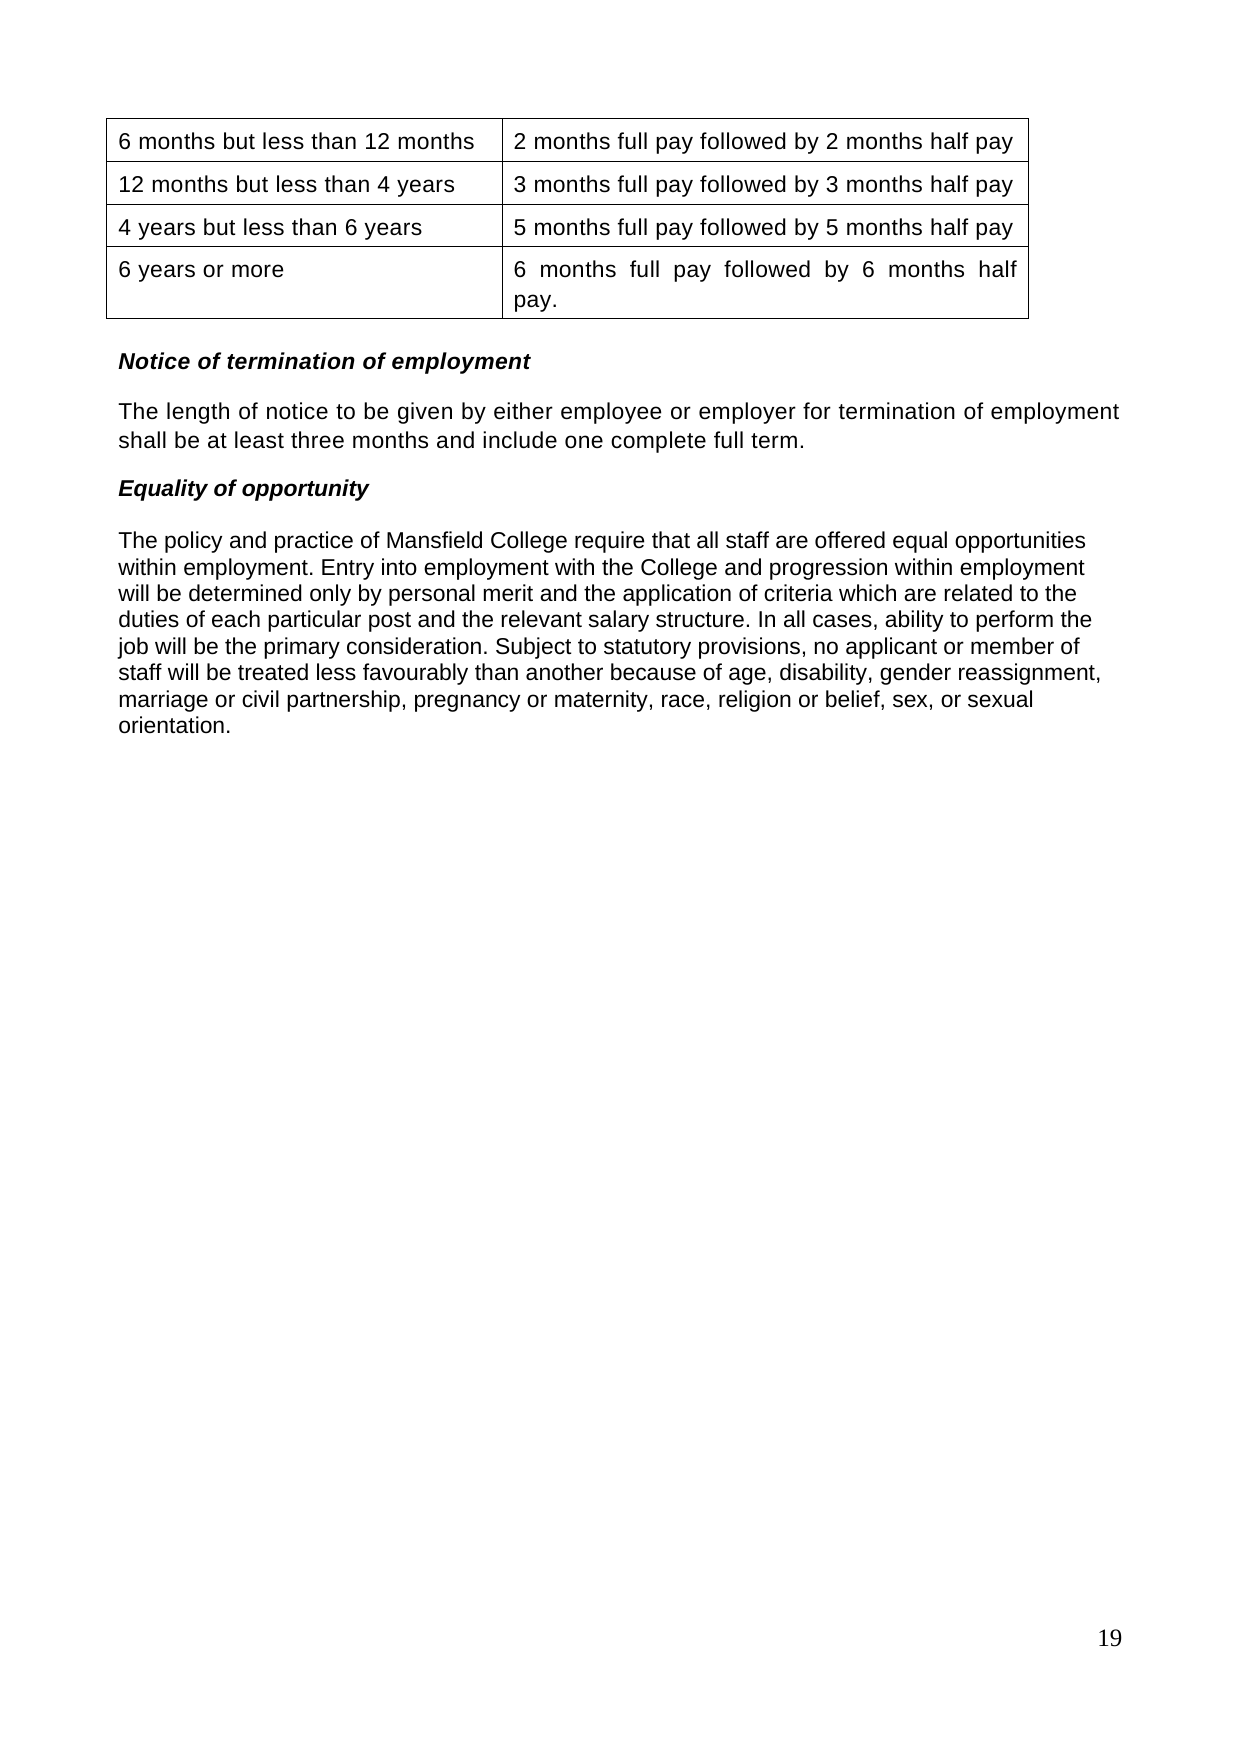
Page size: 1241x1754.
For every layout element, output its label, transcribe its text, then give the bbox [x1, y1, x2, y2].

text The policy and practice of Mansfield College require that all staff are offered equal opportunities within employment. Entry into employment with the College and progression within employment will be determined only by personal merit and the application of criteria which are related to the duties of each particular post and the relevant salary structure. In all cases, ability to perform the job will be the primary consideration. Subject to statutory provisions, no applicant or member of staff will be treated less favourably than another because of age, disability, gender reassignment, marriage or civil partnership, pregnancy or maternity, race, religion or belief, sex, or sexual orientation. [118, 527, 1122, 738]
text Notice of termination of employment [118, 346, 1122, 375]
table_cell 2 months full pay followed by 2 months half pay [503, 119, 1028, 161]
text Equality of opportunity [118, 475, 1122, 501]
table_cell 4 years but less than 6 years [107, 205, 502, 246]
table_cell 6 months but less than 12 months [107, 119, 502, 161]
table_cell 6 months full pay followed by 6 months half pay. [503, 247, 1028, 318]
table_cell 5 months full pay followed by 5 months half pay [503, 205, 1028, 246]
table_cell 6 years or more [107, 247, 502, 318]
table_cell 12 months but less than 4 years [107, 162, 502, 203]
text The length of notice to be given by either employee or employer for termination of employment shall be at least three months and include one complete full term. [118, 396, 1122, 454]
table_cell 3 months full pay followed by 3 months half pay [503, 162, 1028, 203]
